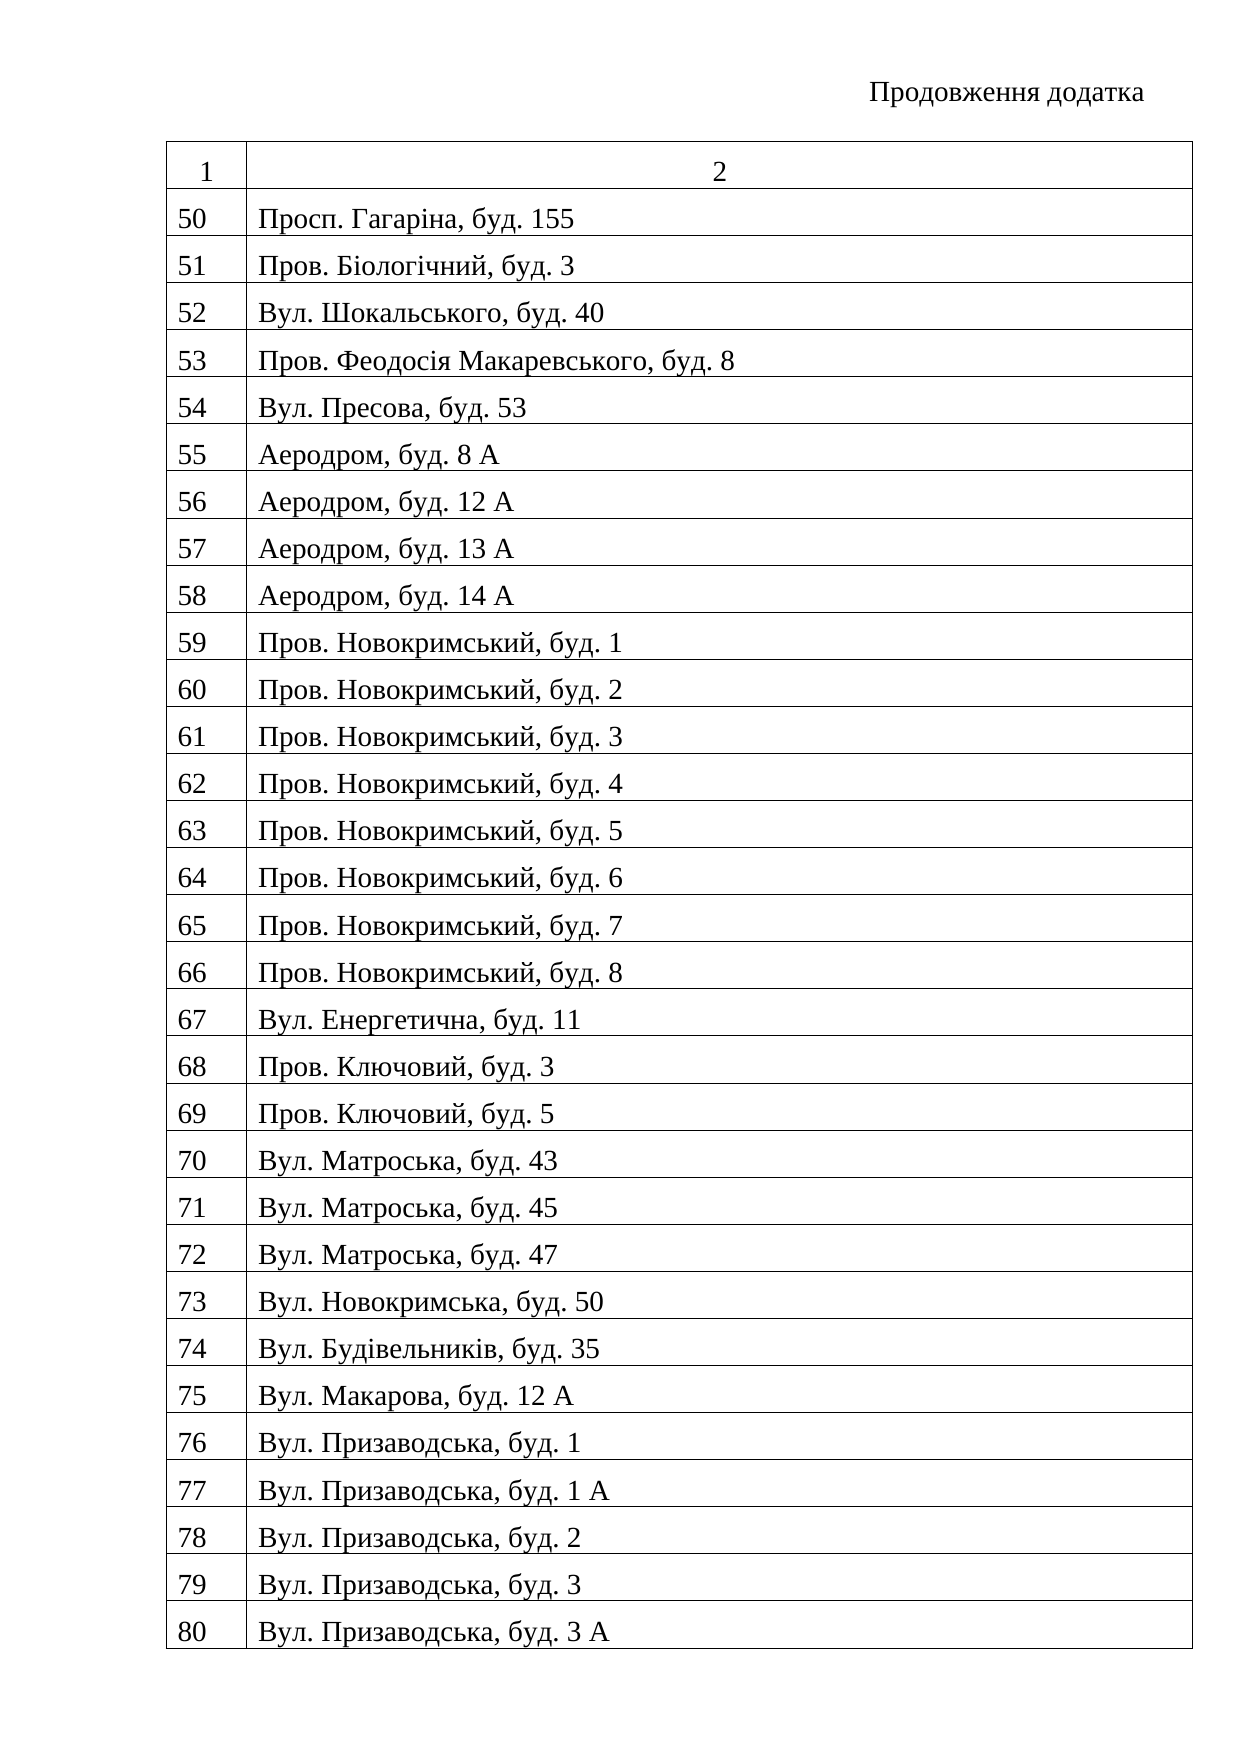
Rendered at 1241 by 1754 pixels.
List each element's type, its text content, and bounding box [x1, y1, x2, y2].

table_cell 79 [167, 1554, 246, 1600]
table_cell 67 [167, 989, 246, 1035]
table_cell Пров. Новокримський, буд. 1 [247, 613, 1192, 659]
table_cell Вул. Матроська, буд. 47 [247, 1225, 1192, 1271]
table_cell Вул. Шокальського, буд. 40 [247, 283, 1192, 329]
table_cell 69 [167, 1084, 246, 1129]
table_cell 78 [167, 1507, 246, 1553]
table_cell 66 [167, 942, 246, 988]
table_cell 75 [167, 1366, 246, 1412]
table_cell 56 [167, 471, 246, 517]
table_cell Пров. Ключовий, буд. 3 [247, 1036, 1192, 1082]
table_cell Вул. Матроська, буд. 43 [247, 1131, 1192, 1177]
table_cell Вул. Макарова, буд. 12 А [247, 1366, 1192, 1412]
table_cell 1 [167, 142, 246, 188]
table_cell Пров. Новокримський, буд. 8 [247, 942, 1192, 988]
table_cell Пров. Новокримський, буд. 5 [247, 801, 1192, 847]
table_cell 65 [167, 895, 246, 941]
table_cell Пров. Ключовий, буд. 5 [247, 1084, 1192, 1129]
table_cell Пров. Новокримський, буд. 3 [247, 707, 1192, 753]
table_cell Аеродром, буд. 13 А [247, 519, 1192, 564]
table_cell Аеродром, буд. 14 А [247, 566, 1192, 612]
table_cell Пров. Новокримський, буд. 4 [247, 754, 1192, 800]
table_cell 64 [167, 848, 246, 894]
table_cell 53 [167, 330, 246, 376]
table_cell 80 [167, 1601, 246, 1647]
table_cell Вул. Призаводська, буд. 1 [247, 1413, 1192, 1459]
table_cell 60 [167, 660, 246, 706]
table_cell 63 [167, 801, 246, 847]
table_cell 2 [247, 142, 1192, 188]
table_cell 70 [167, 1131, 246, 1177]
table_cell Вул. Призаводська, буд. 1 А [247, 1460, 1192, 1506]
table_cell 55 [167, 424, 246, 470]
table_cell Пров. Біологічний, буд. 3 [247, 236, 1192, 282]
table_cell Просп. Гагаріна, буд. 155 [247, 189, 1192, 235]
table_cell 51 [167, 236, 246, 282]
table_cell 62 [167, 754, 246, 800]
table_cell 58 [167, 566, 246, 612]
table_cell 72 [167, 1225, 246, 1271]
table_cell 54 [167, 377, 246, 423]
table_cell 73 [167, 1272, 246, 1318]
table_cell Вул. Енергетична, буд. 11 [247, 989, 1192, 1035]
table_cell Вул. Будівельників, буд. 35 [247, 1319, 1192, 1365]
table_cell 76 [167, 1413, 246, 1459]
table_cell Вул. Новокримська, буд. 50 [247, 1272, 1192, 1318]
table_cell 71 [167, 1178, 246, 1224]
table_cell Вул. Призаводська, буд. 3 А [247, 1601, 1192, 1647]
table_cell Пров. Феодосія Макаревського, буд. 8 [247, 330, 1192, 376]
table_cell 61 [167, 707, 246, 753]
table_cell 68 [167, 1036, 246, 1082]
table_cell 52 [167, 283, 246, 329]
table_cell Аеродром, буд. 12 А [247, 471, 1192, 517]
table_cell 50 [167, 189, 246, 235]
table_cell Аеродром, буд. 8 А [247, 424, 1192, 470]
table_cell Вул. Матроська, буд. 45 [247, 1178, 1192, 1224]
table_cell 74 [167, 1319, 246, 1365]
table_cell Вул. Призаводська, буд. 2 [247, 1507, 1192, 1553]
table_cell Пров. Новокримський, буд. 7 [247, 895, 1192, 941]
table_cell 57 [167, 519, 246, 564]
table_cell 59 [167, 613, 246, 659]
table_cell Пров. Новокримський, буд. 6 [247, 848, 1192, 894]
table_cell 77 [167, 1460, 246, 1506]
table_cell Вул. Призаводська, буд. 3 [247, 1554, 1192, 1600]
table_cell Пров. Новокримський, буд. 2 [247, 660, 1192, 706]
table_cell Вул. Пресова, буд. 53 [247, 377, 1192, 423]
